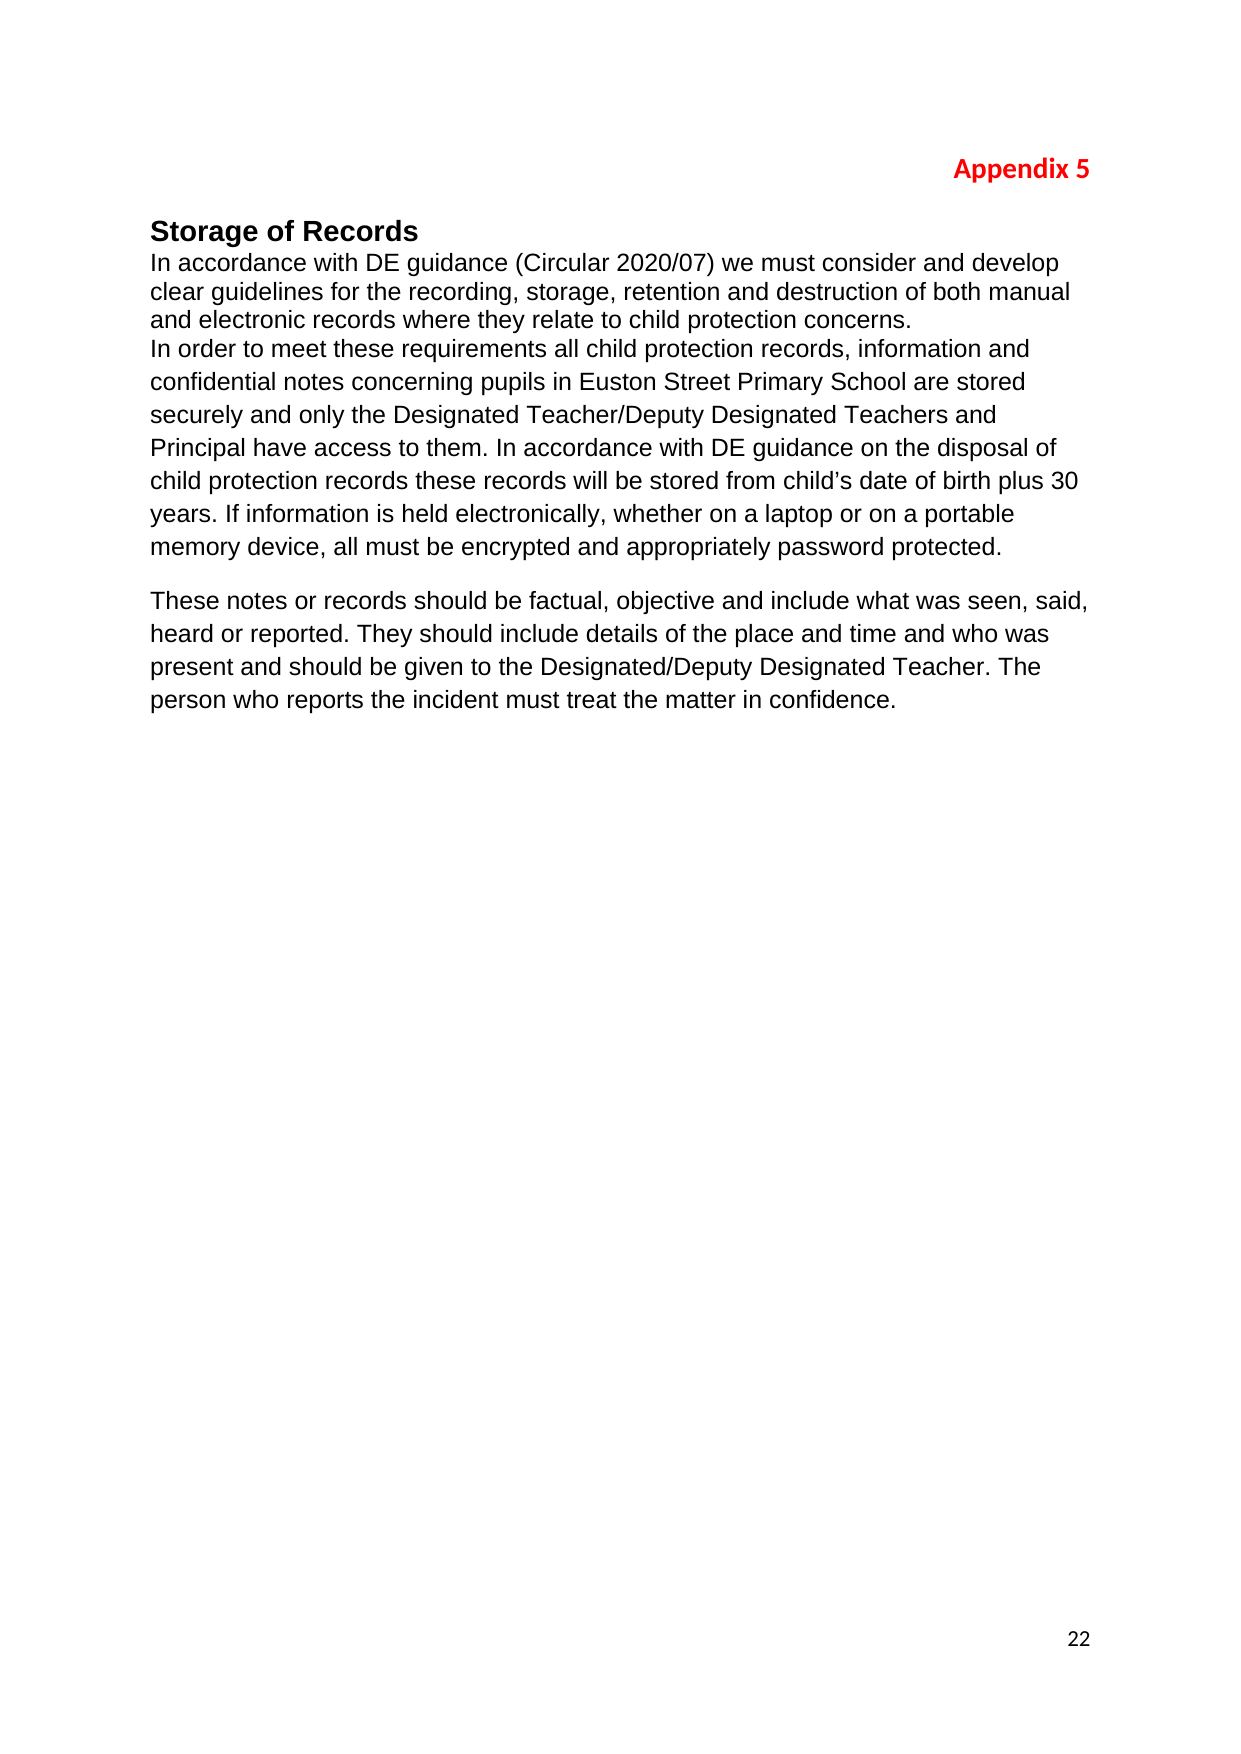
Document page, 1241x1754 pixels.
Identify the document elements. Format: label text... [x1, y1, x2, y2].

text Storage of Records [150, 214, 1090, 248]
text In accordance with DE guidance (Circular 2020/07) we must consider and develop clear guidelines for the recording, storage, retention and destruction of both manual and electronic records where they relate to child protection concerns. [150, 248, 1090, 334]
text These notes or records should be factual, objective and include what was seen, said, heard or reported. They should include details of the place and time and who was present and should be given to the Designated/Deputy Designated Teacher. The person who reports the incident must treat the matter in confidence. [150, 586, 1090, 714]
text Appendix 5 [150, 150, 1090, 186]
text In order to meet these requirements all child protection records, information and confidential notes concerning pupils in Euston Street Primary School are stored securely and only the Designated Teacher/Deputy Designated Teachers and Principal have access to them. In accordance with DE guidance on the disposal of child protection records these records will be stored from child’s date of birth plus 30 years. If information is held electronically, whether on a laptop or on a portable memory device, all must be encrypted and appropriately password protected. [150, 334, 1090, 561]
